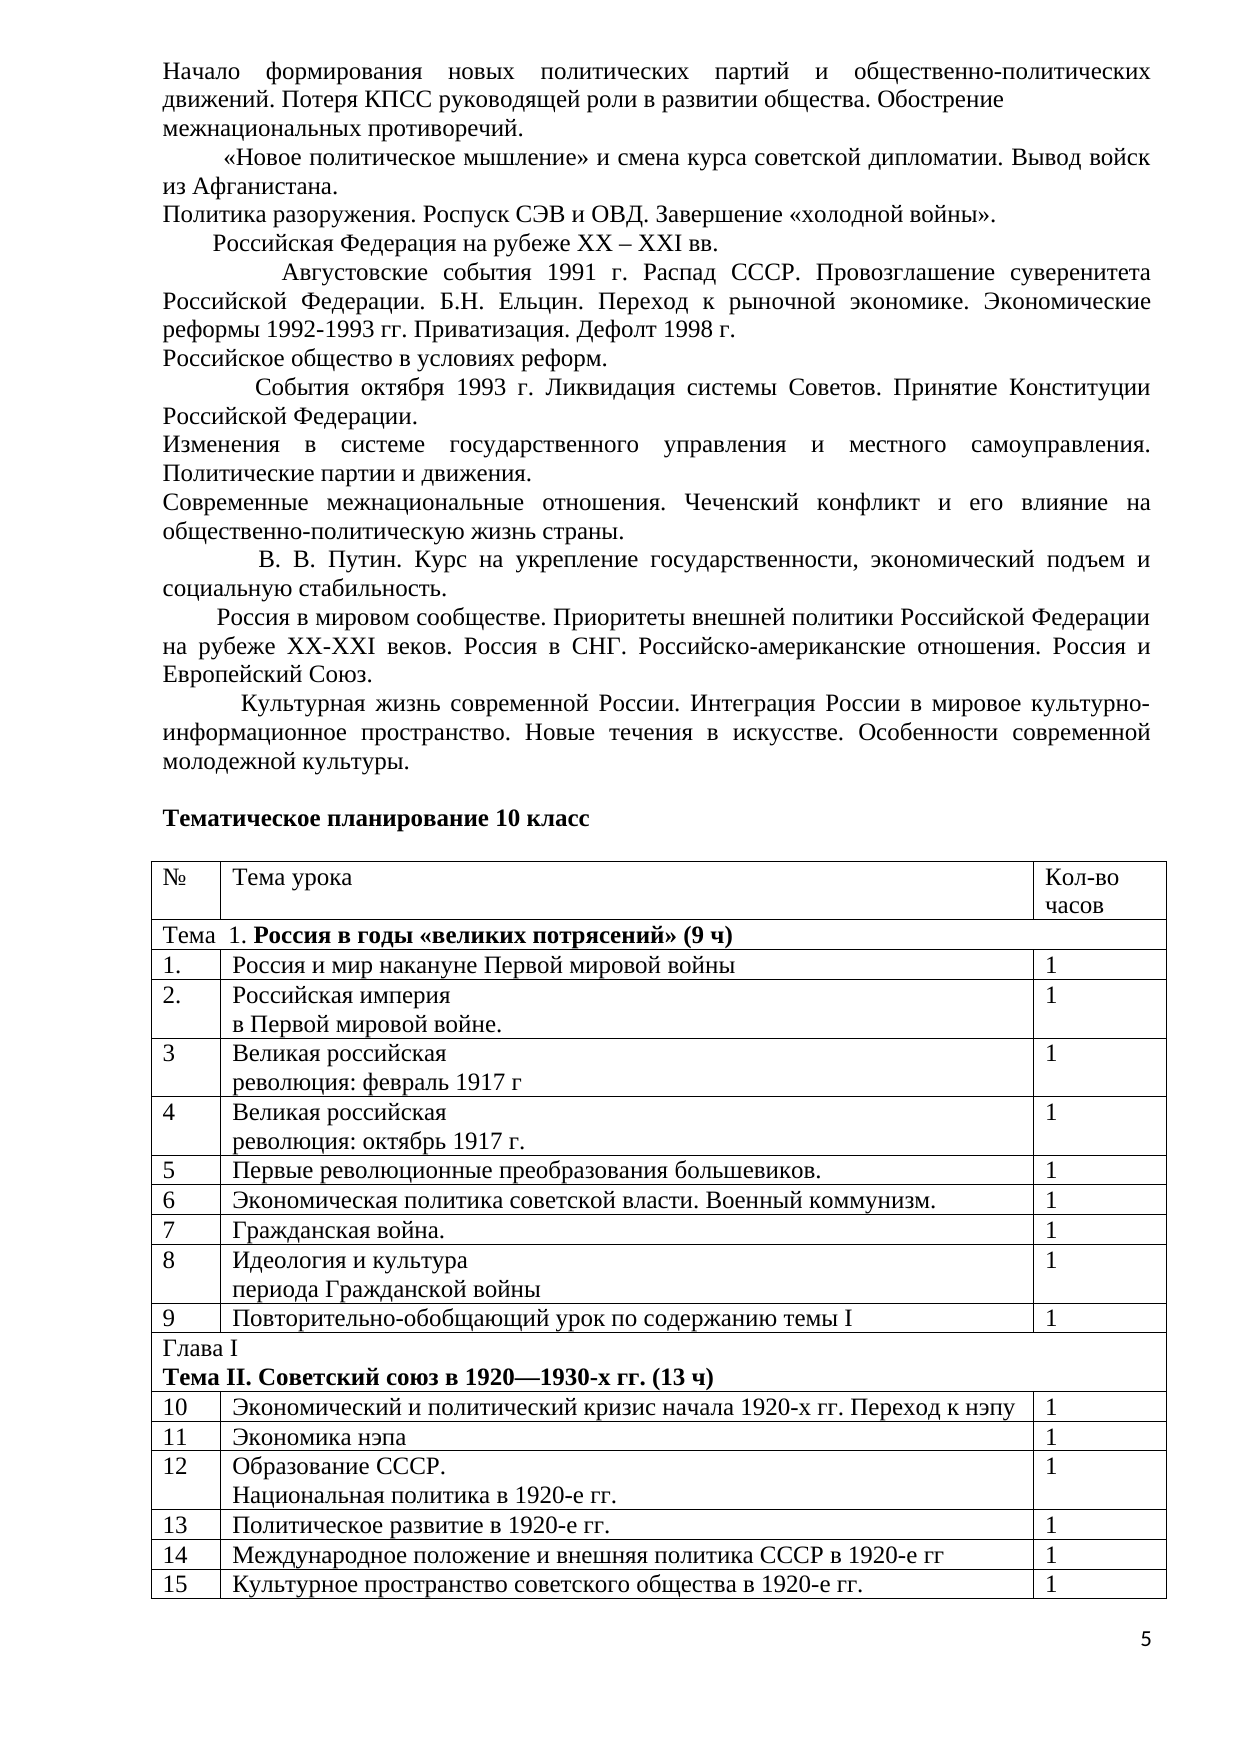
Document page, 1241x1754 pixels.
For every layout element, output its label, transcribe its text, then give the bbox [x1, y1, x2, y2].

table_cell 1 [1034, 1039, 1166, 1096]
table_cell 1 [1034, 1156, 1166, 1184]
table_cell 1. [152, 950, 220, 979]
text Российская Федерация на рубеже ХХ – XXI вв. [162, 228, 1152, 257]
table_cell 9 [152, 1304, 220, 1332]
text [162, 56, 1152, 113]
text межнациональных противоречий. [162, 113, 1152, 142]
table_cell Гражданская война. [221, 1215, 1033, 1244]
text Современные межнациональные отношения. Чеченский конфликт и его влияние на общественно-политическую жизнь страны. [162, 487, 1152, 544]
table_cell 11 [152, 1422, 220, 1450]
table_cell Россия и мир накануне Первой мировой войны [221, 950, 1033, 979]
table_cell 1 [1034, 1304, 1166, 1332]
text События октября . Ликвидация системы Советов. Принятие Конституции Российской Федерации. [162, 372, 1152, 429]
table_header № [152, 862, 220, 919]
table_cell Тема 1. Россия в годы «великих потрясений» (9 ч) [152, 920, 1166, 949]
table_cell 14 [152, 1540, 220, 1568]
table_cell 1 [1034, 1392, 1166, 1421]
text Тематическое планирование 10 класс [162, 803, 1152, 832]
table_cell 1 [1034, 1422, 1166, 1450]
table_cell 1 [1034, 1097, 1166, 1154]
table_cell 2. [152, 980, 220, 1037]
table_cell 6 [152, 1185, 220, 1214]
table_cell 15 [152, 1570, 220, 1598]
table_cell 1 [1034, 1451, 1166, 1509]
table_cell Российская империя в Первой мировой войне. [221, 980, 1033, 1037]
table_cell 1 [1034, 1245, 1166, 1302]
table_cell 13 [152, 1510, 220, 1539]
text В. В. Путин. Курс на укрепление государственности, экономический подъем и социальную стабильность. [162, 544, 1152, 602]
table_cell Глава I Тема II. Советский союз в 1920—1930-х гг. (13 ч) [152, 1333, 1166, 1391]
table_cell 1 [1034, 1215, 1166, 1244]
table_cell 12 [152, 1451, 220, 1509]
table_cell 7 [152, 1215, 220, 1244]
table_cell 1 [1034, 1570, 1166, 1598]
table_cell Экономический и политический кризис начала 1920-х гг. Переход к нэпу [221, 1392, 1033, 1421]
table_cell 3 [152, 1039, 220, 1096]
table_cell 1 [1034, 1185, 1166, 1214]
table_cell 1 [1034, 1540, 1166, 1568]
table_cell 1 [1034, 950, 1166, 979]
text Политика разоружения. Роспуск СЭВ и ОВД. Завершение «холодной войны». [162, 199, 1152, 228]
table_header Тема урока [221, 862, 1033, 919]
text Россия в мировом сообществе. Приоритеты внешней политики Российской Федерации на рубеже ХХ-XXI веков. Россия в СНГ. Российско-американские отношения. Россия и Европейский Союз. [162, 602, 1152, 688]
table_header Кол-во часов [1034, 862, 1166, 919]
table_cell 1 [1034, 1510, 1166, 1539]
table_cell 1 [1034, 980, 1166, 1037]
table_cell Великая российская революция: октябрь 1917 г. [221, 1097, 1033, 1154]
table_cell Великая российская революция: февраль 1917 г [221, 1039, 1033, 1096]
table_cell Повторительно-обобщающий урок по содержанию темы I [221, 1304, 1033, 1332]
table_cell 10 [152, 1392, 220, 1421]
table_cell 4 [152, 1097, 220, 1154]
table_cell Культурное пространство советского общества в 1920-е гг. [221, 1570, 1033, 1598]
text «Новое политическое мышление» и смена курса советской дипломатии. Вывод войск из Афганистана. [162, 142, 1152, 199]
table_cell Экономическая политика советской власти. Военный коммунизм. [221, 1185, 1033, 1214]
table_cell Идеология и культура периода Гражданской войны [221, 1245, 1033, 1302]
table_cell 8 [152, 1245, 220, 1302]
table_cell 5 [152, 1156, 220, 1184]
table_cell Образование СССР. Национальная политика в 1920-е гг. [221, 1451, 1033, 1509]
text Российское общество в условиях реформ. [162, 343, 1152, 372]
text Изменения в системе государственного управления и местного самоуправления. Политические партии и движения. [162, 429, 1152, 487]
text Культурная жизнь современной России. Интеграция России в мировое культурно-информационное пространство. Новые течения в искусстве. Особенности современной молодежной культуры. [162, 688, 1152, 774]
table_cell Международное положение и внешняя политика СССР в 1920-е гг [221, 1540, 1033, 1568]
table_cell Политическое развитие в 1920-е гг. [221, 1510, 1033, 1539]
table_cell Первые революционные преобразования большевиков. [221, 1156, 1033, 1184]
table_cell Экономика нэпа [221, 1422, 1033, 1450]
text Августовские события . Распад СССР. Провозглашение суверенитета Российской Федерации. Б.Н. Ельцин. Переход к рыночной экономике. Экономические реформы 1992-1993 гг. Приватизация. Дефолт . [162, 257, 1152, 343]
